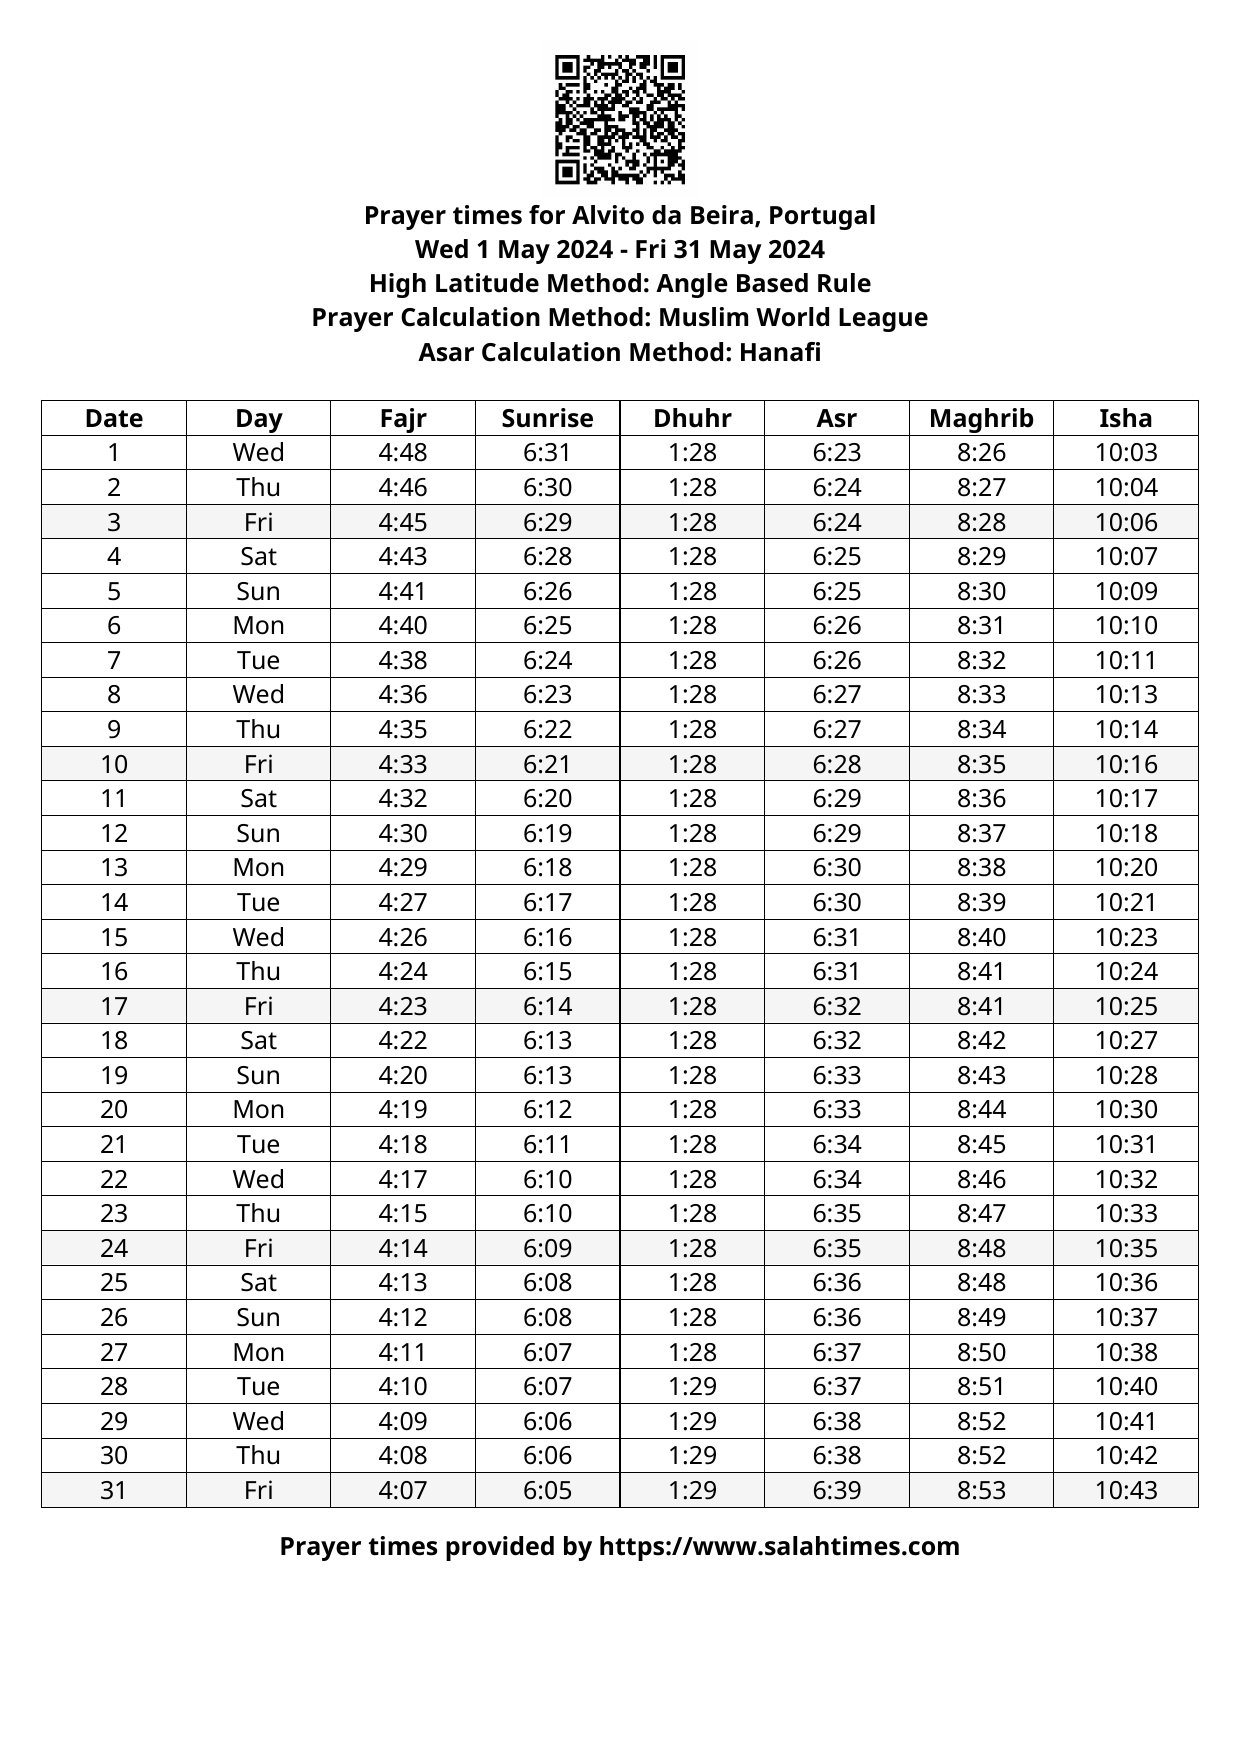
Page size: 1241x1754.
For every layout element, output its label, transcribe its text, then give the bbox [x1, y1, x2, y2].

table_cell 4:24 [331, 954, 475, 988]
table_cell 6 [42, 609, 186, 642]
table_cell 10:40 [1054, 1369, 1198, 1403]
table_cell 6:14 [476, 989, 619, 1022]
table_cell 10:41 [1054, 1404, 1198, 1437]
table_cell 6:39 [765, 1473, 909, 1507]
table_cell 4:27 [331, 885, 475, 919]
table_cell 4:19 [331, 1093, 475, 1126]
table_cell 4:17 [331, 1162, 475, 1195]
table_cell 1:28 [621, 1231, 764, 1264]
table_header Asr [765, 401, 909, 434]
table_cell Thu [187, 1439, 330, 1472]
table_cell 4:29 [331, 851, 475, 884]
table_cell 6:24 [765, 505, 909, 538]
table_cell 6:37 [765, 1335, 909, 1368]
table_cell Mon [187, 609, 330, 642]
table_cell 8:42 [910, 1024, 1053, 1057]
table_cell 6:31 [476, 436, 619, 469]
table_cell Wed [187, 920, 330, 953]
table_cell 6:07 [476, 1369, 619, 1403]
table_cell 5 [42, 574, 186, 607]
table_cell 6:26 [765, 609, 909, 642]
table_cell 27 [42, 1335, 186, 1368]
table_cell Wed [187, 1404, 330, 1437]
table_cell Sat [187, 539, 330, 573]
table_cell 4:18 [331, 1127, 475, 1161]
table_cell 1:28 [621, 505, 764, 538]
table_cell 4:09 [331, 1404, 475, 1437]
table_cell 6:15 [476, 954, 619, 988]
table_cell 11 [42, 781, 186, 815]
table_cell 1:28 [621, 609, 764, 642]
table_cell 4:23 [331, 989, 475, 1022]
table_header Maghrib [910, 401, 1053, 434]
table_cell 10:23 [1054, 920, 1198, 953]
table_cell 4:08 [331, 1439, 475, 1472]
table_cell 10:03 [1054, 436, 1198, 469]
table_header Sunrise [476, 401, 619, 434]
table_cell 6:10 [476, 1162, 619, 1195]
table_cell 19 [42, 1058, 186, 1092]
table_cell Tue [187, 1127, 330, 1161]
table_cell 10:36 [1054, 1266, 1198, 1299]
table_cell 6:37 [765, 1369, 909, 1403]
table_cell 1:28 [621, 1335, 764, 1368]
table_cell 10:18 [1054, 816, 1198, 849]
table_cell 4:46 [331, 470, 475, 504]
table_cell 8:53 [910, 1473, 1053, 1507]
table_cell 6:30 [476, 470, 619, 504]
table_cell 6:24 [765, 470, 909, 504]
table_cell 6:30 [765, 885, 909, 919]
table_cell Sun [187, 574, 330, 607]
table_header Isha [1054, 401, 1198, 434]
table_cell 6:36 [765, 1266, 909, 1299]
table_cell 6:08 [476, 1300, 619, 1334]
table_cell 8 [42, 678, 186, 711]
table_cell 10:30 [1054, 1093, 1198, 1126]
table_cell 18 [42, 1024, 186, 1057]
table_cell 6:23 [476, 678, 619, 711]
table_cell 2 [42, 470, 186, 504]
table_cell 8:41 [910, 954, 1053, 988]
table_cell 10:35 [1054, 1231, 1198, 1264]
table_cell 8:51 [910, 1369, 1053, 1403]
table_cell 4:43 [331, 539, 475, 573]
table_cell Wed [187, 436, 330, 469]
table_cell 6:33 [765, 1058, 909, 1092]
table_cell Sat [187, 1024, 330, 1057]
table_cell 4:15 [331, 1196, 475, 1230]
table_cell 6:26 [765, 643, 909, 677]
table_cell 10:20 [1054, 851, 1198, 884]
table_cell 1:28 [621, 436, 764, 469]
table_cell 4:20 [331, 1058, 475, 1092]
table_cell 10:27 [1054, 1024, 1198, 1057]
table_cell 26 [42, 1300, 186, 1334]
table_cell 8:27 [910, 470, 1053, 504]
table_cell 8:36 [910, 781, 1053, 815]
table_cell 6:29 [765, 781, 909, 815]
table_cell 6:25 [765, 574, 909, 607]
table_cell 6:30 [765, 851, 909, 884]
table_cell 1:28 [621, 1127, 764, 1161]
table_cell 6:25 [765, 539, 909, 573]
table_cell 4:32 [331, 781, 475, 815]
table_cell 17 [42, 989, 186, 1022]
table_cell 6:23 [765, 436, 909, 469]
table_cell 8:26 [910, 436, 1053, 469]
table_header Day [187, 401, 330, 434]
table_cell Wed [187, 678, 330, 711]
table_cell 12 [42, 816, 186, 849]
table_cell 6:35 [765, 1196, 909, 1230]
table_cell 8:29 [910, 539, 1053, 573]
table_cell 1:28 [621, 1266, 764, 1299]
table_cell Sun [187, 1300, 330, 1334]
table_cell 4:13 [331, 1266, 475, 1299]
table_cell 10:31 [1054, 1127, 1198, 1161]
table_cell 8:31 [910, 609, 1053, 642]
table_cell 4:07 [331, 1473, 475, 1507]
table_cell 6:06 [476, 1404, 619, 1437]
table_cell 9 [42, 712, 186, 746]
table_cell 10 [42, 747, 186, 780]
table_cell 6:27 [765, 712, 909, 746]
table_cell 1:28 [621, 885, 764, 919]
table_header Date [42, 401, 186, 434]
table_cell 21 [42, 1127, 186, 1161]
table_cell 8:43 [910, 1058, 1053, 1092]
table_cell 6:29 [765, 816, 909, 849]
table_cell 4:38 [331, 643, 475, 677]
table_cell 4:10 [331, 1369, 475, 1403]
table_cell 6:31 [765, 920, 909, 953]
table_cell 6:08 [476, 1266, 619, 1299]
table_cell Sun [187, 1058, 330, 1092]
table_cell 1 [42, 436, 186, 469]
table_cell 4:45 [331, 505, 475, 538]
table_cell 23 [42, 1196, 186, 1230]
table_cell 10:17 [1054, 781, 1198, 815]
table_cell 4:22 [331, 1024, 475, 1057]
table_cell 4:35 [331, 712, 475, 746]
table_cell Tue [187, 885, 330, 919]
table_cell 6:20 [476, 781, 619, 815]
table_cell 10:25 [1054, 989, 1198, 1022]
table_cell 6:27 [765, 678, 909, 711]
table_cell 6:11 [476, 1127, 619, 1161]
table_cell 8:52 [910, 1439, 1053, 1472]
table_cell 4:26 [331, 920, 475, 953]
table_cell 8:44 [910, 1093, 1053, 1126]
table_cell 6:36 [765, 1300, 909, 1334]
table_cell 4:11 [331, 1335, 475, 1368]
table_cell Mon [187, 1335, 330, 1368]
table_cell 1:28 [621, 954, 764, 988]
table_cell 8:52 [910, 1404, 1053, 1437]
table_cell Sat [187, 1266, 330, 1299]
table_cell 8:28 [910, 505, 1053, 538]
table_cell Fri [187, 747, 330, 780]
table_cell 6:28 [765, 747, 909, 780]
table_cell 6:12 [476, 1093, 619, 1126]
table_cell Thu [187, 1196, 330, 1230]
table_cell Fri [187, 1231, 330, 1264]
table_cell 6:31 [765, 954, 909, 988]
table_cell 4:33 [331, 747, 475, 780]
table_cell 10:06 [1054, 505, 1198, 538]
table_cell 6:33 [765, 1093, 909, 1126]
table_cell 6:05 [476, 1473, 619, 1507]
table_cell 1:29 [621, 1439, 764, 1472]
table_cell 10:28 [1054, 1058, 1198, 1092]
table_cell 8:50 [910, 1335, 1053, 1368]
table_cell 6:25 [476, 609, 619, 642]
table_cell 8:41 [910, 989, 1053, 1022]
table_cell 29 [42, 1404, 186, 1437]
table_cell Fri [187, 1473, 330, 1507]
table_cell 10:42 [1054, 1439, 1198, 1472]
table_cell 6:13 [476, 1024, 619, 1057]
table_cell 4:48 [331, 436, 475, 469]
table_cell 6:06 [476, 1439, 619, 1472]
table_cell 1:28 [621, 1024, 764, 1057]
table_cell Sun [187, 816, 330, 849]
table_cell 1:28 [621, 851, 764, 884]
table_cell 4:30 [331, 816, 475, 849]
table_cell Tue [187, 1369, 330, 1403]
table_cell 1:28 [621, 989, 764, 1022]
table_cell Thu [187, 712, 330, 746]
table_cell 1:28 [621, 1196, 764, 1230]
table_cell 7 [42, 643, 186, 677]
table_cell 8:45 [910, 1127, 1053, 1161]
table_cell 1:28 [621, 1162, 764, 1195]
table_cell 8:40 [910, 920, 1053, 953]
table_cell 10:32 [1054, 1162, 1198, 1195]
text Asar Calculation Method: Hanafi [42, 334, 1198, 368]
table_cell Fri [187, 505, 330, 538]
table_cell Thu [187, 470, 330, 504]
table_cell 6:35 [765, 1231, 909, 1264]
table_cell 1:28 [621, 470, 764, 504]
table_cell 6:38 [765, 1439, 909, 1472]
table_cell 8:39 [910, 885, 1053, 919]
table_header Dhuhr [621, 401, 764, 434]
table_cell 6:29 [476, 505, 619, 538]
table_cell 6:19 [476, 816, 619, 849]
table_cell 6:10 [476, 1196, 619, 1230]
table_cell 8:35 [910, 747, 1053, 780]
table_cell 6:38 [765, 1404, 909, 1437]
table_cell 6:16 [476, 920, 619, 953]
table_cell 16 [42, 954, 186, 988]
table_cell 1:28 [621, 678, 764, 711]
table_cell 4:36 [331, 678, 475, 711]
table_cell Sat [187, 781, 330, 815]
table_cell 6:32 [765, 989, 909, 1022]
table_cell 1:28 [621, 1058, 764, 1092]
table_cell 1:28 [621, 643, 764, 677]
table_cell 1:28 [621, 920, 764, 953]
table_cell 14 [42, 885, 186, 919]
table_cell 30 [42, 1439, 186, 1472]
table_cell 1:28 [621, 816, 764, 849]
table_cell 8:32 [910, 643, 1053, 677]
table_cell 10:14 [1054, 712, 1198, 746]
table_cell 10:16 [1054, 747, 1198, 780]
table_cell 6:32 [765, 1024, 909, 1057]
table_cell 1:28 [621, 747, 764, 780]
table_cell 6:09 [476, 1231, 619, 1264]
table_cell 8:48 [910, 1231, 1053, 1264]
table_cell 1:29 [621, 1404, 764, 1437]
table_cell 1:28 [621, 1300, 764, 1334]
table_cell 1:28 [621, 539, 764, 573]
table_cell 22 [42, 1162, 186, 1195]
table_cell 10:09 [1054, 574, 1198, 607]
table_cell 10:11 [1054, 643, 1198, 677]
table_header Fajr [331, 401, 475, 434]
table_cell 10:21 [1054, 885, 1198, 919]
table_cell 15 [42, 920, 186, 953]
picture [542, 41, 699, 198]
table_cell Fri [187, 989, 330, 1022]
table_cell 4:12 [331, 1300, 475, 1334]
table_cell 8:48 [910, 1266, 1053, 1299]
table_cell 10:04 [1054, 470, 1198, 504]
table_cell 4 [42, 539, 186, 573]
table_cell 6:07 [476, 1335, 619, 1368]
table_cell 13 [42, 851, 186, 884]
table_cell 1:28 [621, 712, 764, 746]
table_cell 1:28 [621, 1093, 764, 1126]
table_cell 8:33 [910, 678, 1053, 711]
table_cell 6:24 [476, 643, 619, 677]
table_cell 4:40 [331, 609, 475, 642]
table_cell 6:34 [765, 1162, 909, 1195]
table_cell Thu [187, 954, 330, 988]
table_cell 10:24 [1054, 954, 1198, 988]
table_cell 31 [42, 1473, 186, 1507]
table_cell 8:46 [910, 1162, 1053, 1195]
text Wed 1 May 2024 - Fri 31 May 2024 [42, 232, 1198, 266]
table_cell 1:29 [621, 1369, 764, 1403]
table_cell 10:10 [1054, 609, 1198, 642]
table_cell 8:49 [910, 1300, 1053, 1334]
table_cell 10:13 [1054, 678, 1198, 711]
table_cell 6:18 [476, 851, 619, 884]
table_cell 6:21 [476, 747, 619, 780]
text Prayer times for Alvito da Beira, Portugal [42, 198, 1198, 232]
table_cell 8:38 [910, 851, 1053, 884]
table_cell 6:17 [476, 885, 619, 919]
table_cell 8:37 [910, 816, 1053, 849]
table_cell Wed [187, 1162, 330, 1195]
table_cell 25 [42, 1266, 186, 1299]
table_cell 10:07 [1054, 539, 1198, 573]
table_cell 1:29 [621, 1473, 764, 1507]
table_cell 6:22 [476, 712, 619, 746]
table_cell 8:30 [910, 574, 1053, 607]
table_cell 8:47 [910, 1196, 1053, 1230]
table_cell 24 [42, 1231, 186, 1264]
table_cell 10:37 [1054, 1300, 1198, 1334]
table_cell 6:28 [476, 539, 619, 573]
text High Latitude Method: Angle Based Rule [42, 266, 1198, 300]
table_cell 10:43 [1054, 1473, 1198, 1507]
table_cell 28 [42, 1369, 186, 1403]
table_cell 6:26 [476, 574, 619, 607]
table_cell 4:41 [331, 574, 475, 607]
text Prayer Calculation Method: Muslim World League [42, 300, 1198, 334]
table_cell 6:34 [765, 1127, 909, 1161]
table_cell 10:38 [1054, 1335, 1198, 1368]
table_cell 20 [42, 1093, 186, 1126]
table_cell 1:28 [621, 781, 764, 815]
table_cell 8:34 [910, 712, 1053, 746]
table_cell 10:33 [1054, 1196, 1198, 1230]
table_cell Tue [187, 643, 330, 677]
table_cell 1:28 [621, 574, 764, 607]
table_cell 4:14 [331, 1231, 475, 1264]
table_cell Mon [187, 1093, 330, 1126]
table_cell Mon [187, 851, 330, 884]
text Prayer times provided by https://www.salahtimes.com [42, 1528, 1198, 1563]
table_cell 3 [42, 505, 186, 538]
table_cell 6:13 [476, 1058, 619, 1092]
